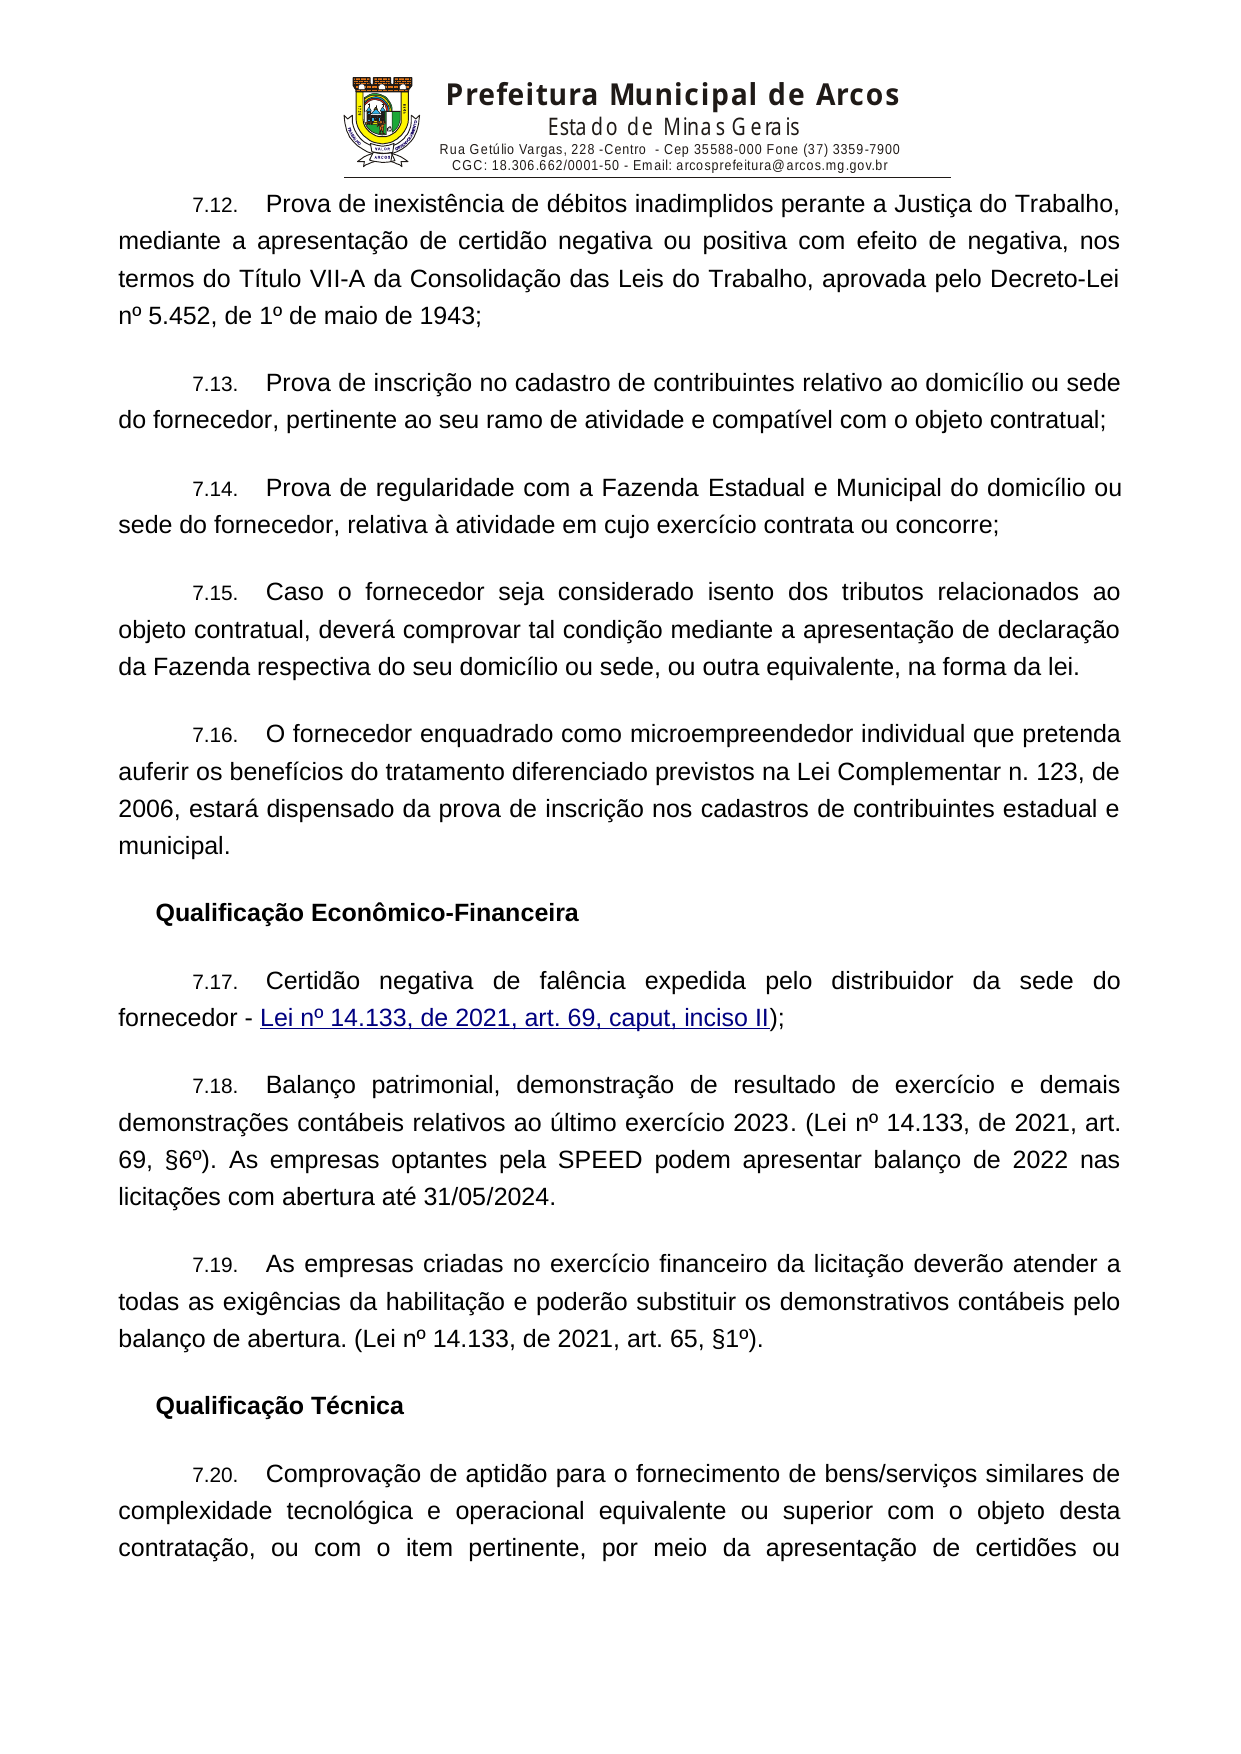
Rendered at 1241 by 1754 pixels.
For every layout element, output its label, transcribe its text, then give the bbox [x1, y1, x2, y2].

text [118, 1459, 1122, 1562]
text Prova de inscrição no cadastro de contribuintes relativo ao domicílio ou sede do fornecedor, pertinente ao seu ramo de atividade e compatível com o objeto contratual; [118, 368, 1122, 434]
text Certidão negativa de falência expedida pelo distribuidor da sede do fornecedor - Lei nº 14.133, de 2021, art. 69, caput, inciso II); [118, 966, 1122, 1032]
text As empresas criadas no exercício financeiro da licitação deverão atender a todas as exigências da habilitação e poderão substituir os demonstrativos contábeis pelo balanço de abertura. (Lei nº 14.133, de 2021, art. 65, §1º). [118, 1249, 1122, 1353]
text Qualificação Técnica [155, 1391, 1122, 1420]
text Balanço patrimonial, demonstração de resultado de exercício e demais demonstrações contábeis relativos ao último exercício 2023. (Lei nº 14.133, de 2021, art. 69, §6º). As empresas optantes pela SPEED podem apresentar balanço de 2022 nas licitações com abertura até 31/05/2024. [118, 1070, 1122, 1211]
text Qualificação Econômico-Financeira [155, 898, 1122, 927]
text Prova de inexistência de débitos inadimplidos perante a Justiça do Trabalho, mediante a apresentação de certidão negativa ou positiva com efeito de negativa, nos termos do Título VII-A da Consolidação das Leis do Trabalho, aprovada pelo Decreto-Lei nº 5.452, de 1º de maio de 1943; [118, 148, 1122, 330]
text Caso o fornecedor seja considerado isento dos tributos relacionados ao objeto contratual, deverá comprovar tal condição mediante a apresentação de declaração da Fazenda respectiva do seu domicílio ou sede, ou outra equivalente, na forma da lei. [118, 577, 1122, 681]
text O fornecedor enquadrado como microempreendedor individual que pretenda auferir os benefícios do tratamento diferenciado previstos na Lei Complementar n. 123, de 2006, estará dispensado da prova de inscrição nos cadastros de contribuintes estadual e municipal. [118, 719, 1122, 860]
text Prova de regularidade com a Fazenda Estadual e Municipal do domicílio ou sede do fornecedor, relativa à atividade em cujo exercício contrata ou concorre; [118, 473, 1122, 539]
